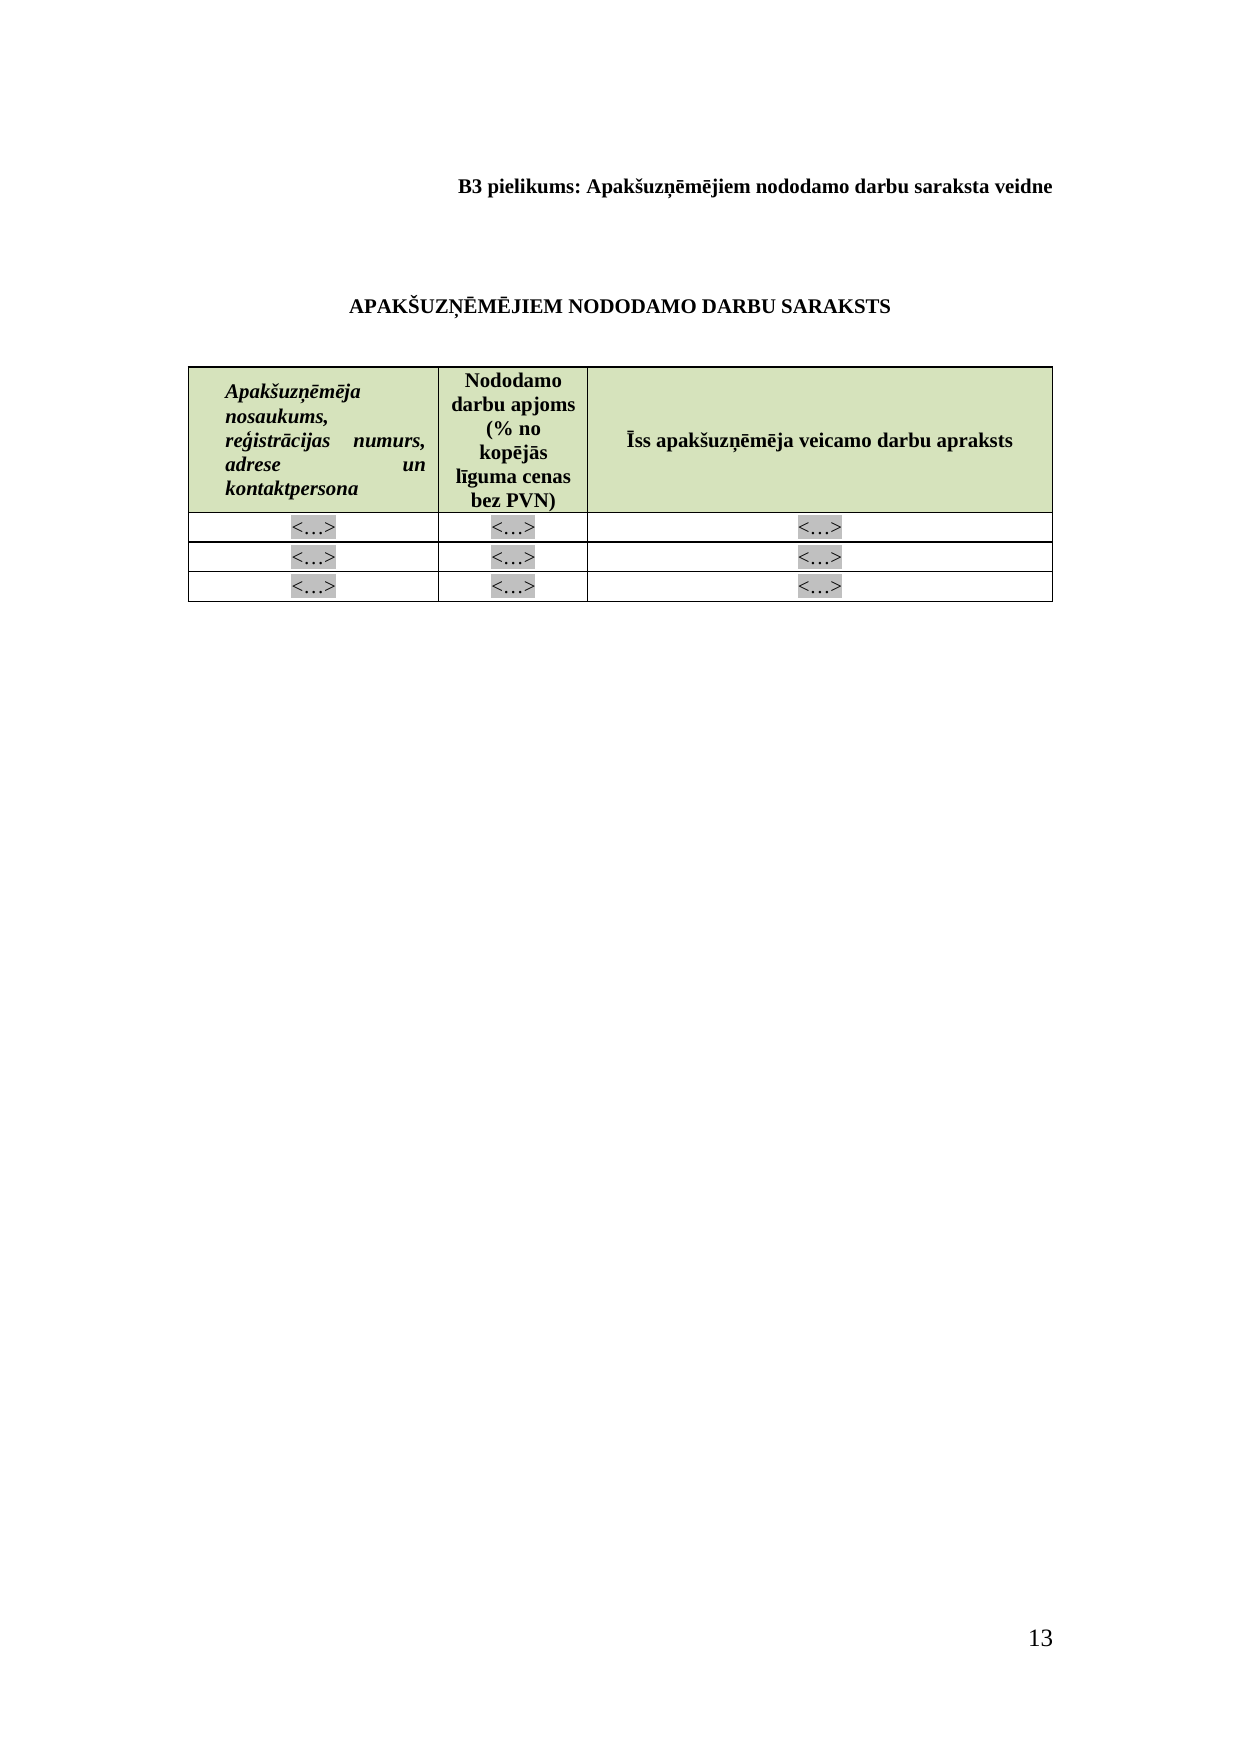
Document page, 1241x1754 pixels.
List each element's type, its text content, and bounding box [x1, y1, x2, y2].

table_header Nododamo darbu apjoms (% no kopējās līguma cenas bez PVN) [439, 368, 587, 512]
table_cell <…> [588, 543, 1052, 571]
table_cell <…> [439, 513, 587, 541]
list B3 pielikums: Apakšuzņēmējiem nododamo darbu saraksta veidne [187, 174, 1053, 198]
table_cell <…> [189, 572, 438, 601]
table_cell <…> [189, 543, 438, 571]
table_cell <…> [439, 572, 587, 601]
table_cell <…> [588, 513, 1052, 541]
table_header Īss apakšuzņēmēja veicamo darbu apraksts [588, 368, 1052, 512]
table_cell <…> [189, 513, 438, 541]
table_cell <…> [588, 572, 1052, 601]
text APAKŠUZŅĒMĒJIEM NODODAMO DARBU SARAKSTS [187, 294, 1053, 318]
table_header Apakšuzņēmēja nosaukums, reģistrācijas numurs, adrese un kontaktpersona [189, 368, 438, 512]
table_cell <…> [439, 543, 587, 571]
